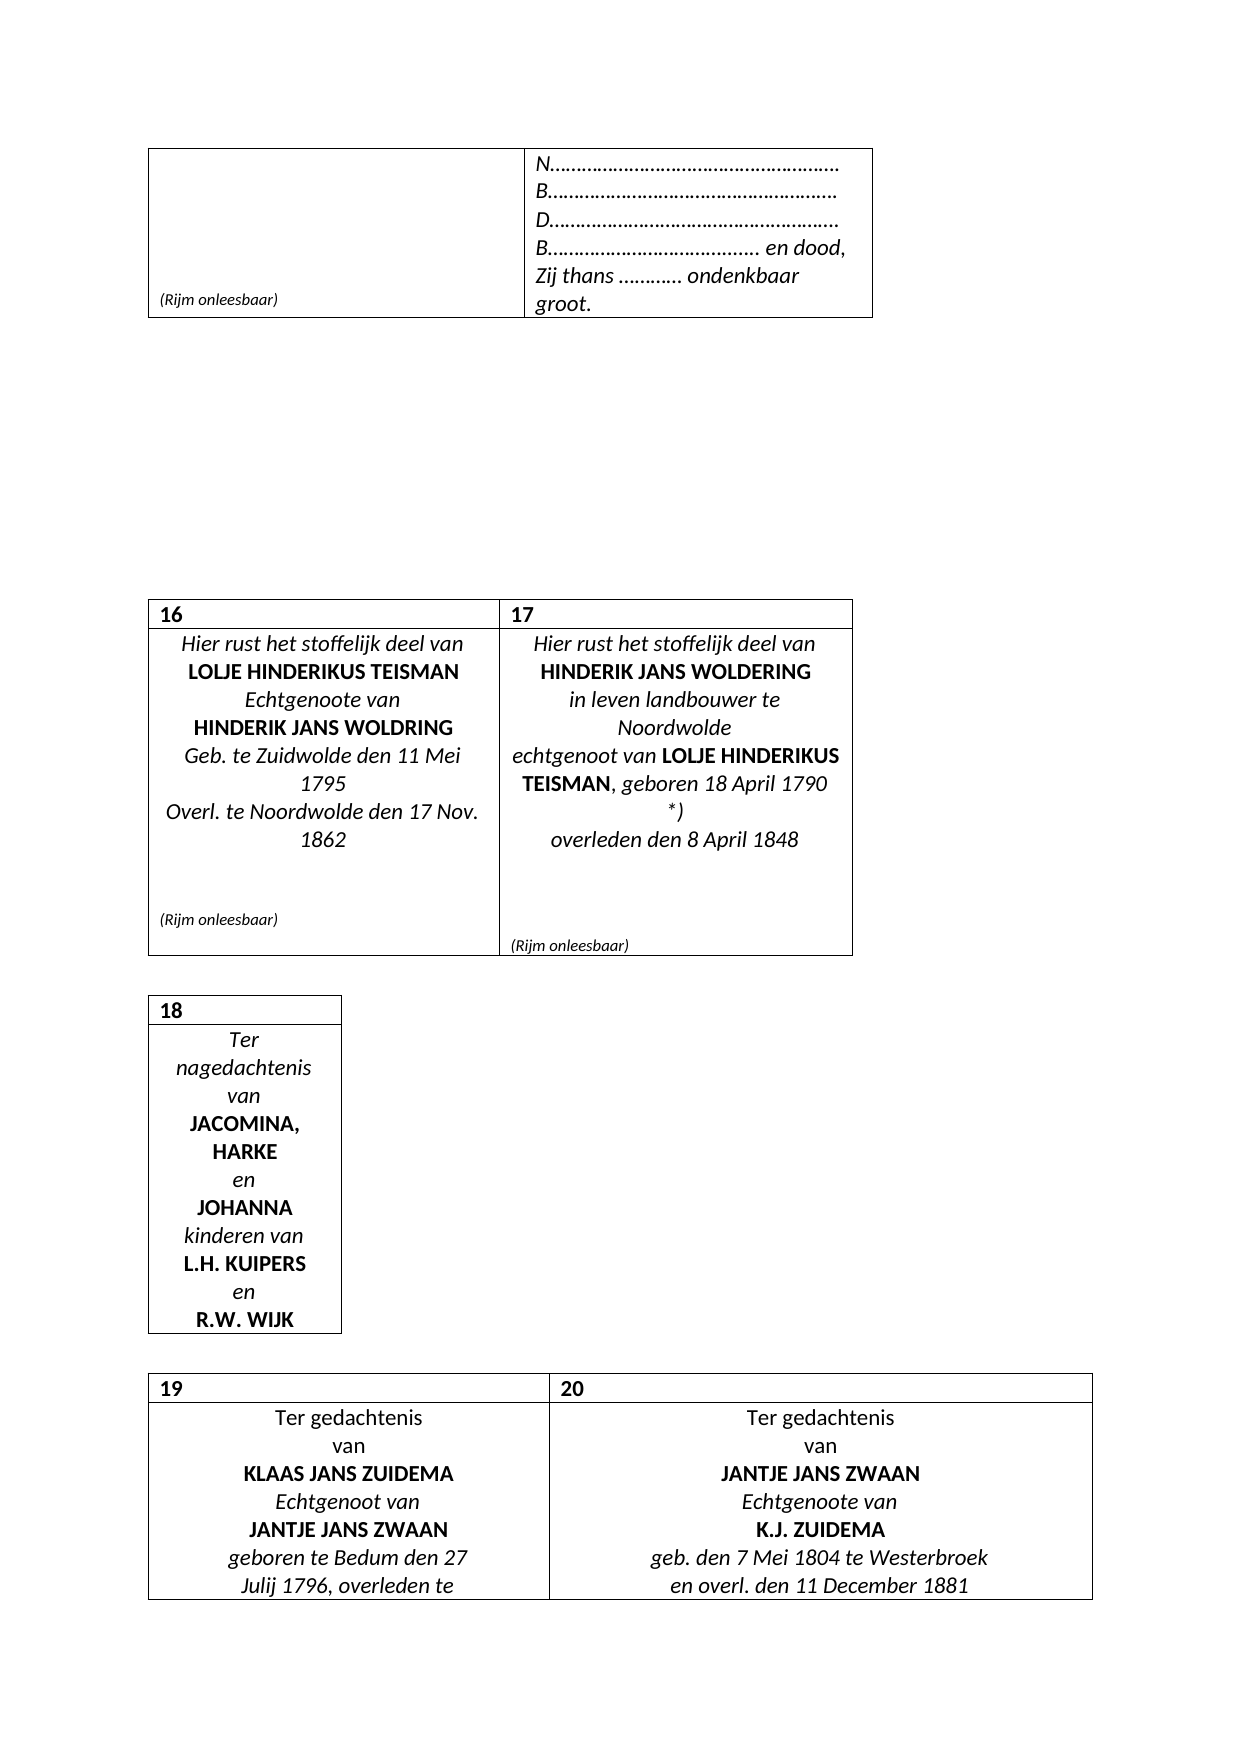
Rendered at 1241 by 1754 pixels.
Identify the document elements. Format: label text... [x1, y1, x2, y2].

table_cell Hier rust het stoffelijk deel van HINDERIK JANS WOLDERING in leven landbouwer te Noordwolde echtgenoot van LOLJE HINDERIKUS TEISMAN, geboren 18 April 1790 *) overleden den 8 April 1848 (Rijm onleesbaar) [500, 629, 852, 955]
table_cell Hier rust het stoffelijk deel van LOLJE HINDERIKUS TEISMAN Echtgenoote van HINDERIK JANS WOLDRING Geb. te Zuidwolde den 11 Mei 1795 Overl. te Noordwolde den 17 Nov. 1862 (Rijm onleesbaar) [149, 629, 499, 955]
table_header 16 [149, 600, 499, 628]
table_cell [525, 149, 872, 317]
table_cell Ter nagedachtenis van JACOMINA, HARKE en JOHANNA kinderen van L.H. KUIPERS en R.W. WIJK [149, 1025, 341, 1333]
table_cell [149, 1403, 549, 1599]
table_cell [149, 149, 524, 317]
table_header 20 [550, 1374, 1092, 1402]
table_header 18 [149, 996, 341, 1024]
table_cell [550, 1403, 1092, 1599]
table_header 19 [149, 1374, 549, 1402]
table_header 17 [500, 600, 852, 628]
